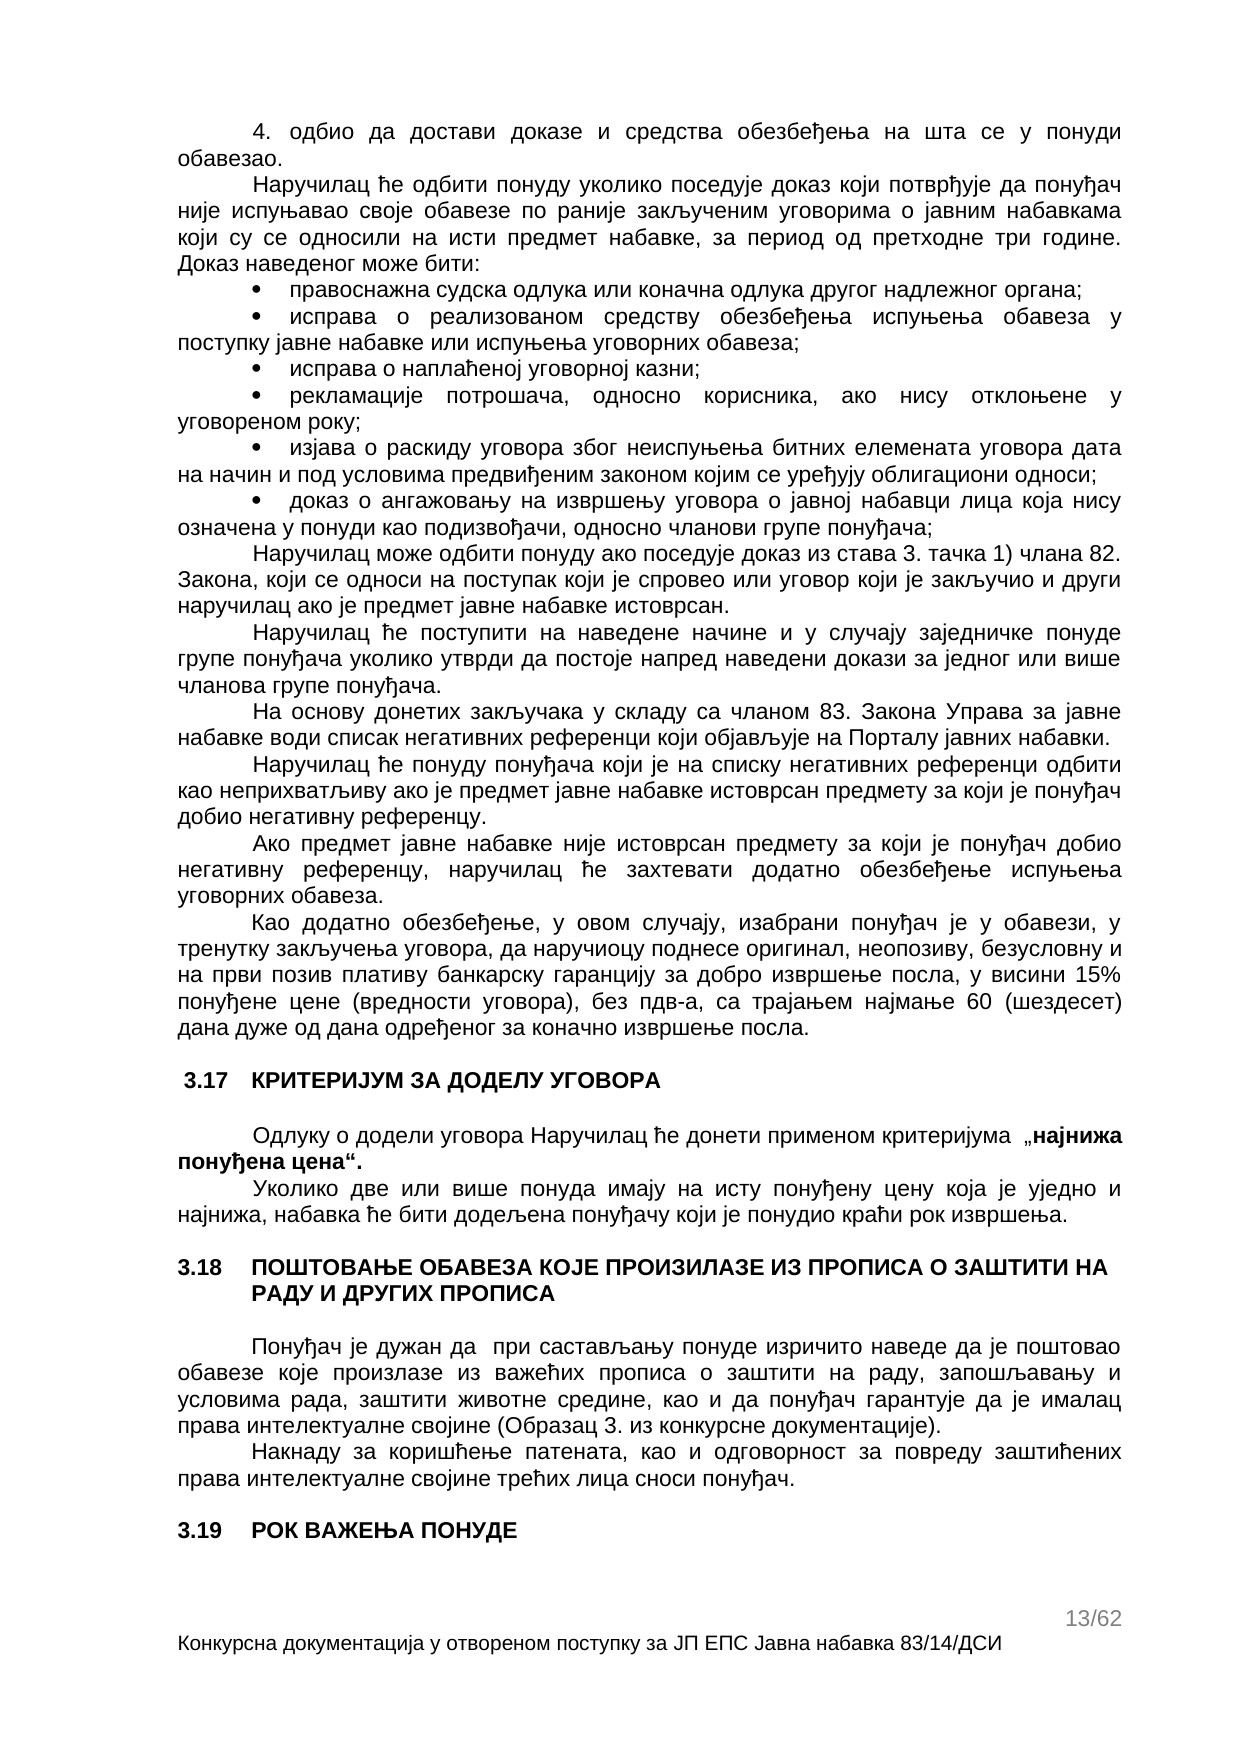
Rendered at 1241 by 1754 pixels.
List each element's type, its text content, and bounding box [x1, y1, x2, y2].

text Уколико две или више понуда имају на исту понуђену цену која је уједно и најнижа, набавка ће бити додељена понуђачу који је понудио краћи рок извршења. [177, 1175, 1122, 1227]
subtitle 3.19 РОК ВАЖЕЊА ПОНУДЕ [177, 1517, 1122, 1544]
list исправа о наплаћеној уговорној казни; [177, 355, 1122, 382]
list изјава о раскиду уговора због неиспуњења битних елемената уговора дата на начин и под условима предвиђеним законом којим се уређују облигациони односи; [177, 434, 1122, 487]
text Наручилац ће одбити понуду уколико поседује доказ који потврђује да понуђач није испуњавао своје обавезе по раније закљученим уговорима о јавним набавкама који су се односили на исти предмет набавке, за период од претходне три године. Доказ наведеног може бити: [177, 171, 1122, 276]
list исправа о реализованом средству обезбеђења испуњења обавеза у поступку јавне набавке или испуњења уговорних обавеза; [177, 303, 1122, 355]
list одбио да достави доказе и средства обезбеђења на шта се у понуди обавезао. [177, 118, 1122, 171]
list правоснажна судска одлука или коначна одлука другог надлежног органа; [177, 276, 1122, 303]
subtitle 3.17 КРИТЕРИЈУМ ЗА ДОДЕЛУ УГОВОРА [177, 1067, 1122, 1093]
list доказ о ангажовању на извршењу уговора о јавној набавци лица која нису означена у понуди као подизвођачи, односно чланови групе понуђача; [177, 487, 1122, 540]
list рекламације потрошача, односно корисника, ако нису отклоњене у уговореном року; [177, 382, 1122, 434]
text Као додатно обезбеђење, у овом случају, изабрани понуђач је у обавези, у тренутку закључења уговора, да наручиоцу поднесе оригинал, неопозиву, безусловну и на први позив плативу банкарску гаранцију за добро извршење посла, у висини 15% понуђене цене (вредности уговора), без пдв-а, са трајањем најмање 60 (шездесет) дана дуже од дана одређеног за коначно извршење посла. [177, 909, 1122, 1041]
text Одлуку о додели уговора Наручилац ће донети применом критеријума „најнижа понуђена цена“. [177, 1122, 1122, 1175]
text Ако предмет јавне набавке није истоврсан предмету за који је понуђач добио негативну референцу, наручилац ће захтевати додатно обезбеђење испуњења уговорних обавеза. [177, 830, 1122, 909]
text Наручилац може одбити понуду ако поседује доказ из става 3. тачка 1) члана 82. Закона, који се односи на поступак који је спровео или уговор који је закључио и други наручилац ако је предмет јавне набавке истоврсан. [177, 540, 1122, 619]
text Понуђач је дужан да при састављању понуде изричито наведе да је поштовао обавезе које произлазе из важећих прописа о заштити на раду, запошљавању и условима рада, заштити животне средине, као и да понуђач гарантује да је ималац права интелектуалне својине (Образац 3. из конкурсне документације). [177, 1333, 1122, 1438]
text Наручилац ће поступити на наведене начине и у случају заједничке понуде групе понуђача уколико утврди да постоје напред наведени докази за једног или више чланова групе понуђача. [177, 619, 1122, 698]
text На основу донетих закључака у складу са чланом 83. Закона Управа за јавне набавке води списак негативних референци који објављује на Порталу јавних набавки. [177, 698, 1122, 751]
text Накнаду за коришћење патената, као и одговорност за повреду заштићених права интелектуалне својине трећих лица сноси понуђач. [177, 1438, 1122, 1491]
subtitle 3.18 ПОШТОВАЊЕ ОБАВЕЗА КОЈЕ ПРОИЗИЛАЗЕ ИЗ ПРОПИСА О ЗАШТИТИ НА РАДУ И ДРУГИХ ПРОПИСА [177, 1254, 1122, 1306]
text Наручилац ће понуду понуђача који је на списку негативних референци одбити као неприхватљиву ако је предмет јавне набавке истоврсан предмету за који је понуђач добио негативну референцу. [177, 751, 1122, 830]
